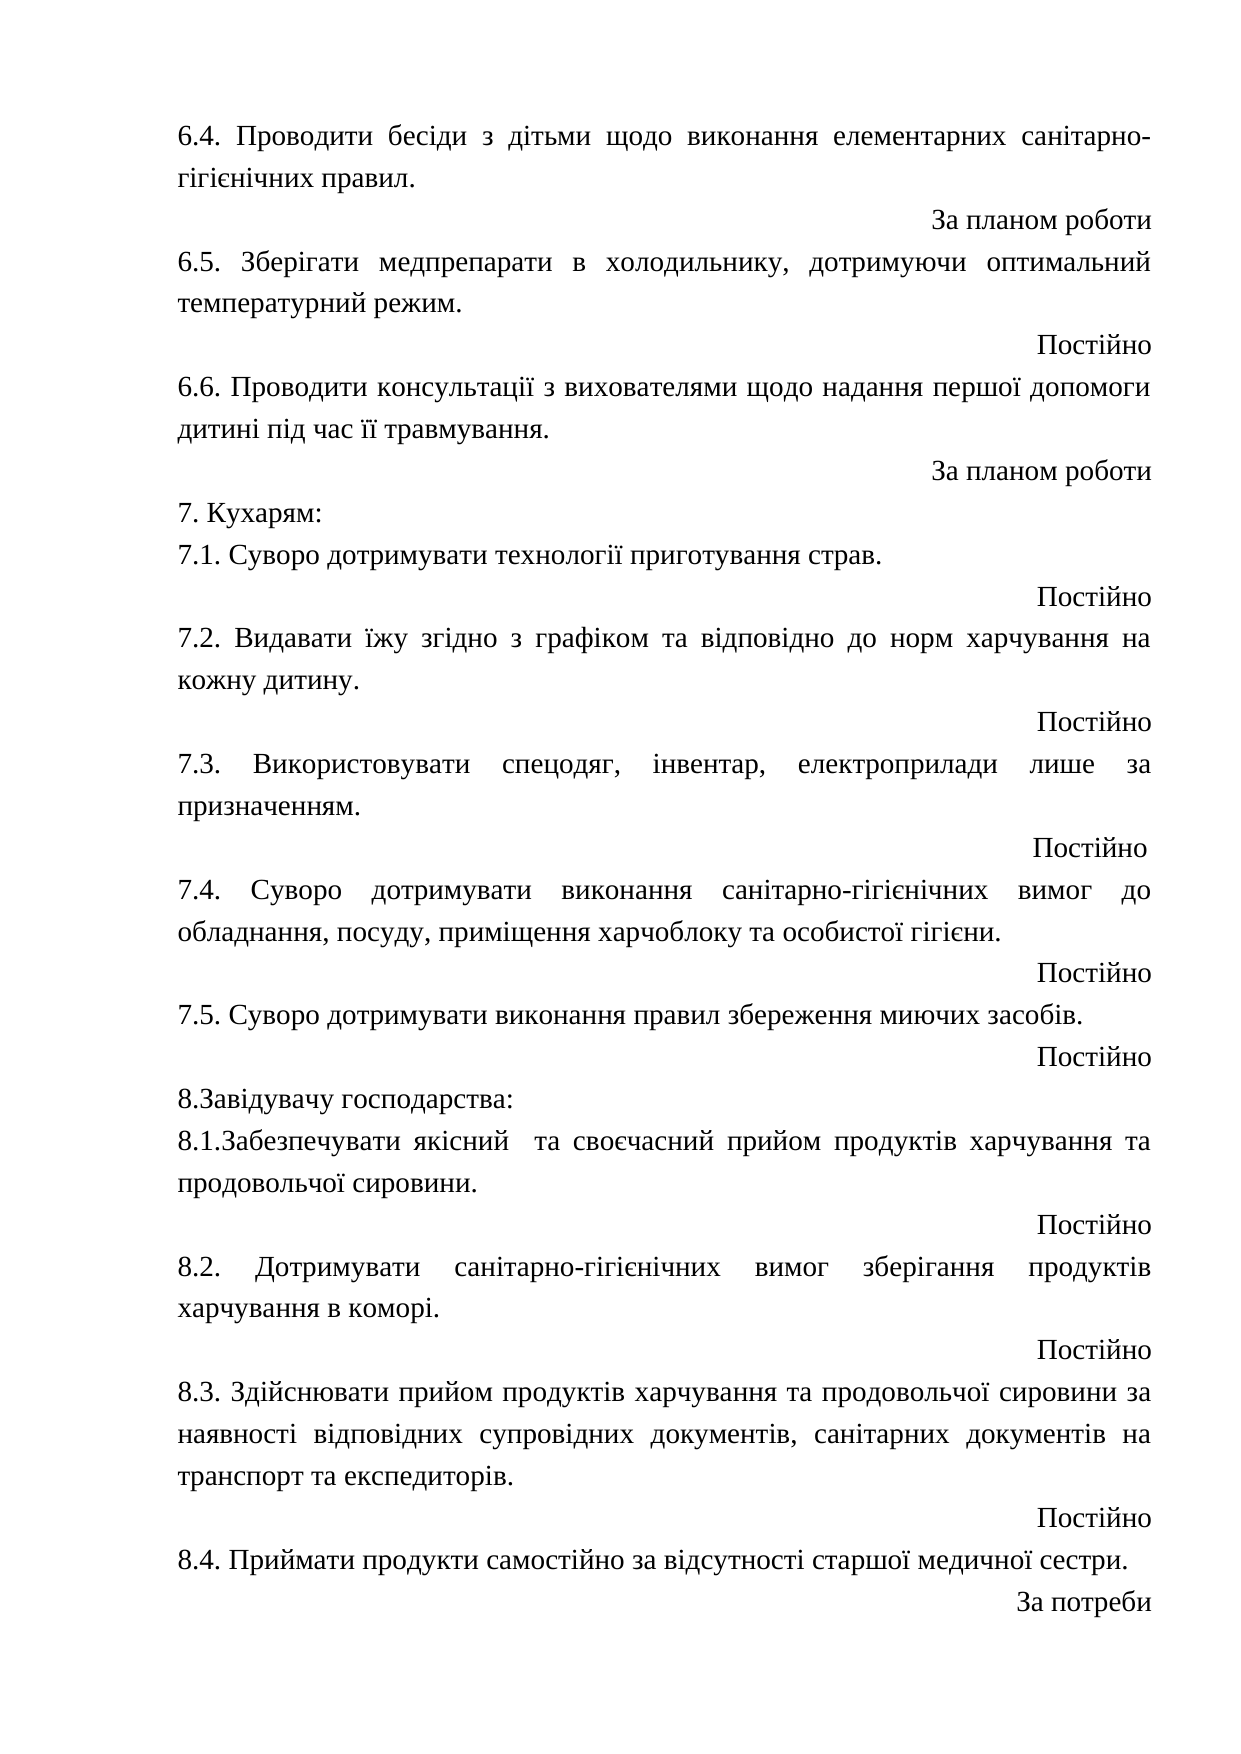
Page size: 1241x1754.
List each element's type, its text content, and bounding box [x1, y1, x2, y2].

text Постійно [177, 1207, 1152, 1240]
text 8.4. Приймати продукти самостійно за відсутності старшої медичної сестри. [177, 1542, 1152, 1575]
text 6.5. Зберігати медпрепарати в холодильнику, дотримуючи оптимальний температурний режим. [177, 244, 1152, 319]
text Постійно [177, 579, 1152, 612]
text 6.4. Проводити бесіди з дітьми щодо виконання елементарних санітарно-гігієнічних правил. [177, 118, 1152, 193]
text За планом роботи [177, 453, 1152, 487]
text За потреби [177, 1584, 1152, 1617]
text Постійно 7.4. Суворо дотримувати виконання санітарно-гігієнічних вимог до обладнання, посуду, приміщення харчоблоку та особистої гігієни. [177, 830, 1152, 947]
text 7.3. Використовувати спецодяг, інвентар, електроприлади лише за призначенням. [177, 746, 1152, 822]
text 7.5. Суворо дотримувати виконання правил збереження миючих засобів. [177, 997, 1152, 1031]
text 8.3. Здійснювати прийом продуктів харчування та продовольчої сировини за наявності відповідних супровідних документів, санітарних документів на транспорт та експедиторів. [177, 1374, 1152, 1492]
text Постійно [177, 1500, 1152, 1533]
text Постійно [177, 704, 1152, 738]
text 6.6. Проводити консультації з вихователями щодо надання першої допомоги дитині під час її травмування. [177, 369, 1152, 445]
text 8.Завідувачу господарства: [177, 1081, 1152, 1115]
text 8.2. Дотримувати санітарно-гігієнічних вимог зберігання продуктів харчування в коморі. [177, 1249, 1152, 1324]
text 7.1. Суворо дотримувати технології приготування страв. [177, 537, 1152, 570]
text Постійно [177, 1039, 1152, 1073]
text Постійно [177, 327, 1152, 361]
text За планом роботи [177, 202, 1152, 235]
text 7.2. Видавати їжу згідно з графіком та відповідно до норм харчування на кожну дитину. [177, 621, 1152, 696]
text 8.1.Забезпечувати якісний та своєчасний прийом продуктів харчування та продовольчої сировини. [177, 1123, 1152, 1198]
text 7. Кухарям: [177, 495, 1152, 528]
text Постійно [177, 1332, 1152, 1366]
text Постійно [177, 956, 1152, 989]
